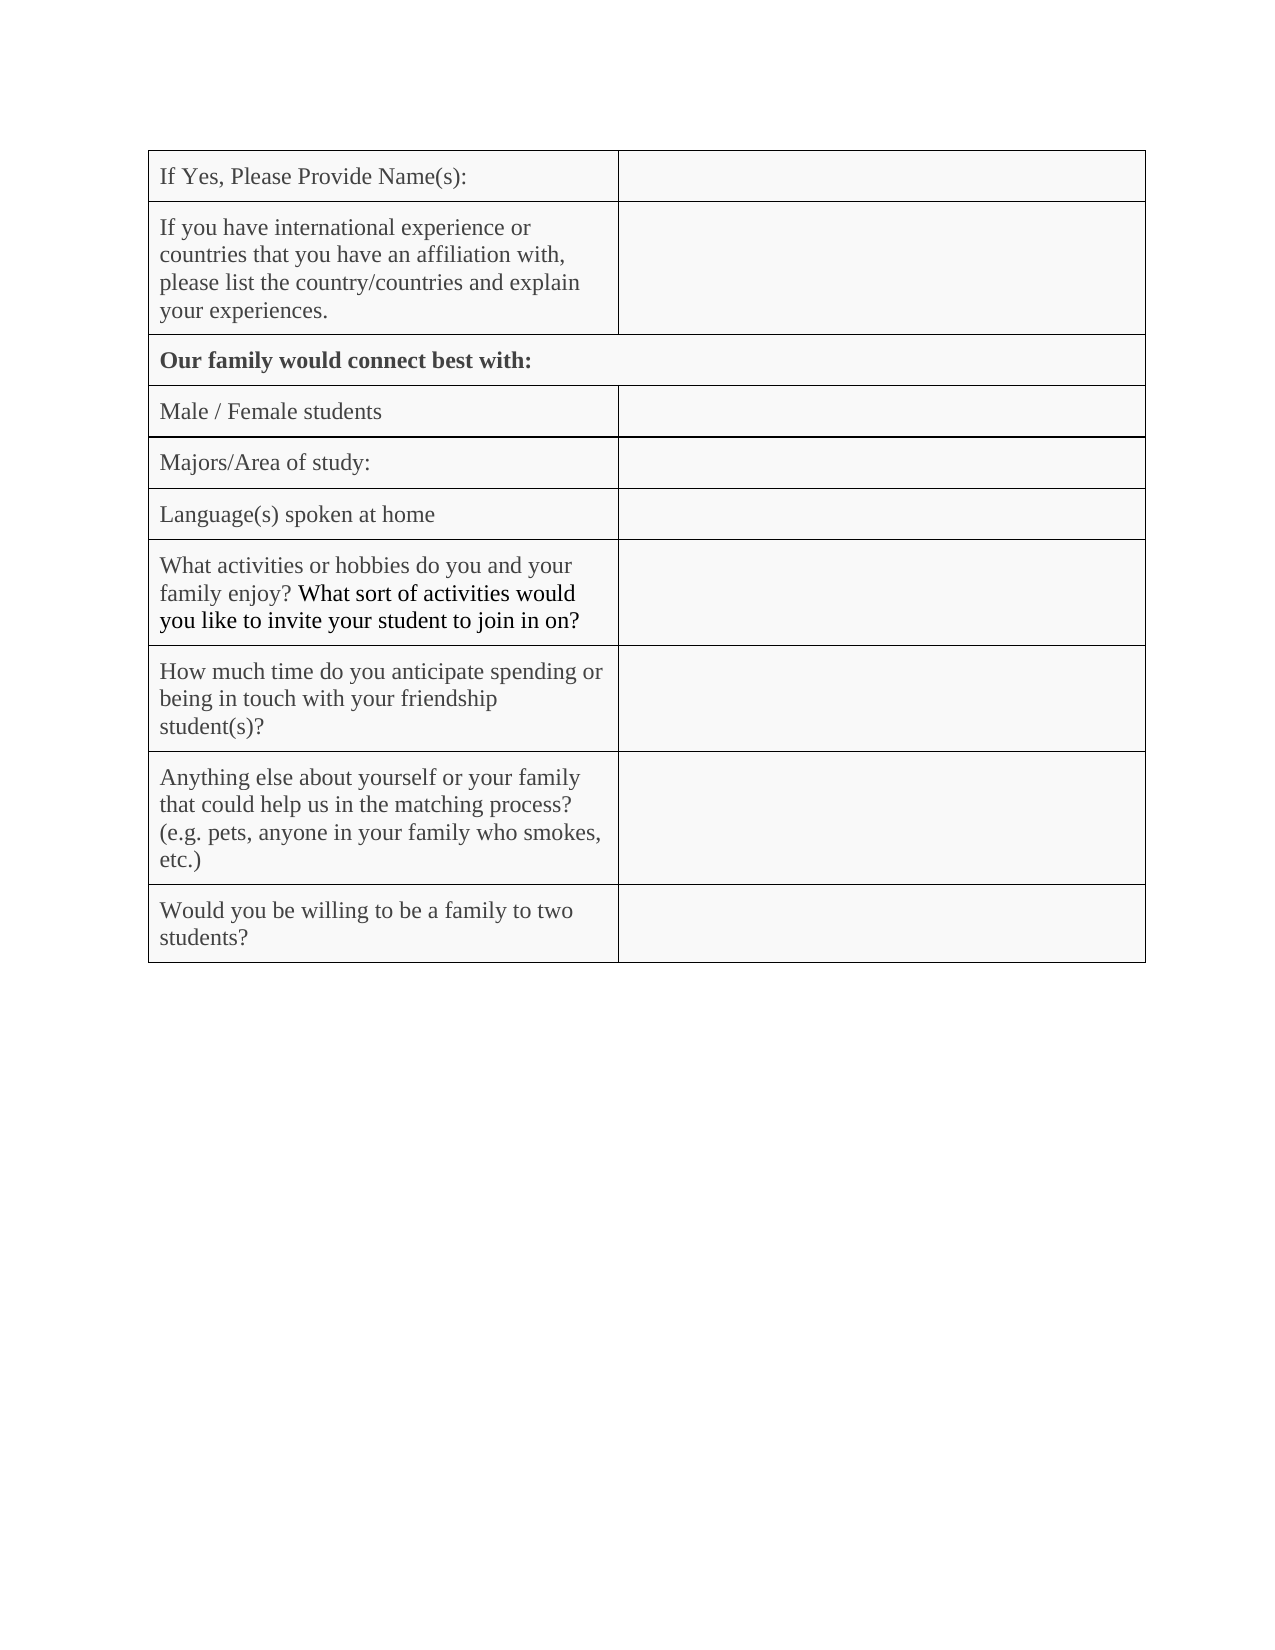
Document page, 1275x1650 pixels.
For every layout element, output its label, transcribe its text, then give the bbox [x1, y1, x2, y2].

table_cell How much time do you anticipate spending or being in touch with your friendship student(s)? [149, 646, 618, 751]
table_cell [619, 386, 1145, 436]
table_cell Our family would connect best with: [149, 335, 1145, 385]
table_cell Anything else about yourself or your family that could help us in the matching process? (e.g. pets, anyone in your family who smokes, etc.) [149, 752, 618, 884]
table_cell What activities or hobbies do you and your family enjoy? What sort of activities would you like to invite your student to join in on? [149, 540, 618, 645]
table_cell [619, 151, 1145, 201]
table_cell Would you be willing to be a family to two students? [149, 885, 618, 962]
table_cell [619, 489, 1145, 539]
table_cell If you have international experience or countries that you have an affiliation with, please list the country/countries and explain your experiences. [149, 202, 618, 334]
table_cell Language(s) spoken at home [149, 489, 618, 539]
table_cell [619, 540, 1145, 645]
table_cell If Yes, Please Provide Name(s): [149, 151, 618, 201]
table_cell [619, 646, 1145, 751]
table_cell [619, 752, 1145, 884]
table_cell [619, 438, 1145, 488]
table_cell [619, 885, 1145, 962]
table_cell Male / Female students [149, 386, 618, 436]
table_cell Majors/Area of study: [149, 438, 618, 488]
table_cell [619, 202, 1145, 334]
